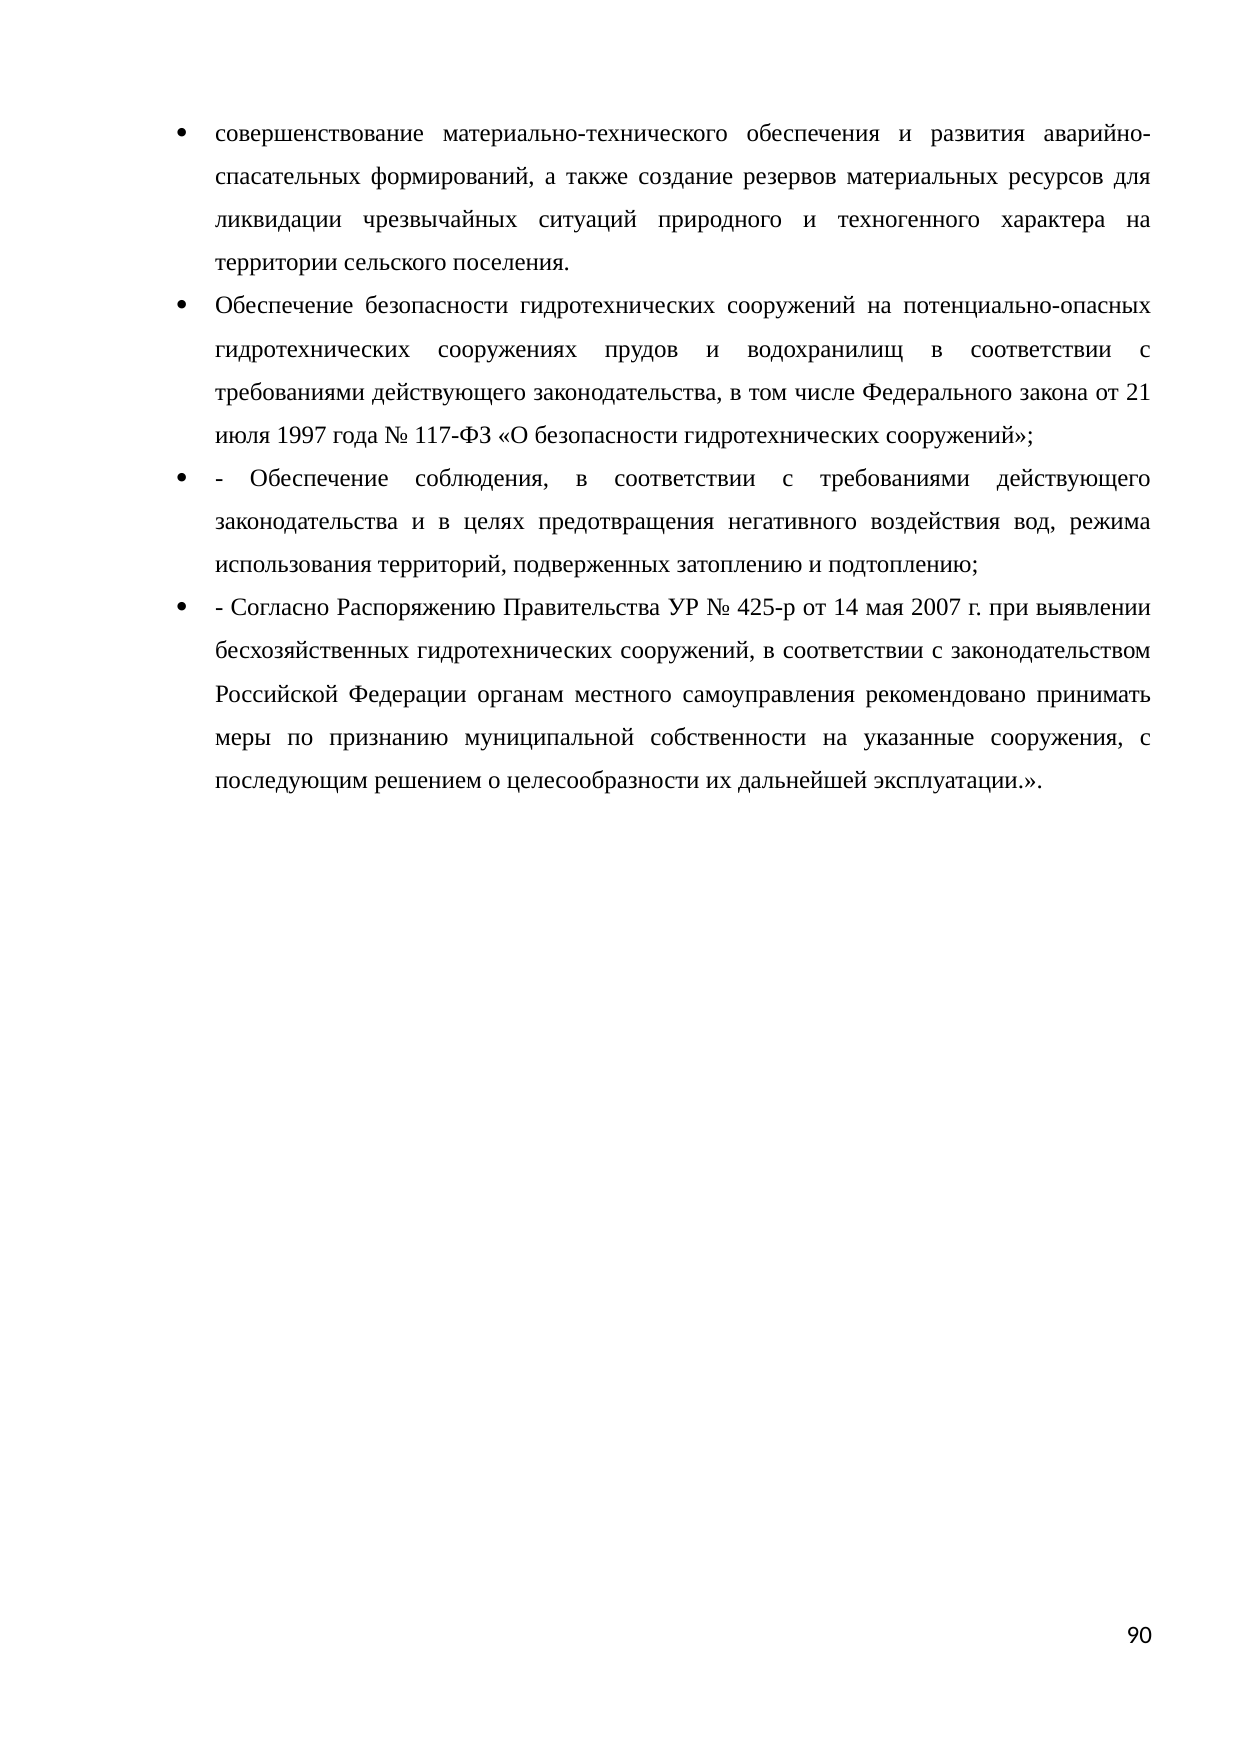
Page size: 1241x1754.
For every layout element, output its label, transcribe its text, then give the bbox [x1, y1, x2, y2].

list - Обеспечение соблюдения, в соответствии с требованиями действующего законодательства и в целях предотвращения негативного воздействия вод, режима использования территорий, подверженных затоплению и подтоплению; [177, 463, 1152, 578]
list - Согласно Распоряжению Правительства УР № 425-р от 14 мая 2007 г. при выявлении бесхозяйственных гидротехнических сооружений, в соответствии с законодательством Российской Федерации органам местного самоуправления рекомендовано принимать меры по признанию муниципальной собственности на указанные сооружения, с последующим решением о целесообразности их дальнейшей эксплуатации.». [177, 592, 1152, 794]
list совершенствование материально-технического обеспечения и развития аварийно-спасательных формирований, а также создание резервов материальных ресурсов для ликвидации чрезвычайных ситуаций природного и техногенного характера на территории сельского поселения. [177, 118, 1152, 276]
list Обеспечение безопасности гидротехнических сооружений на потенциально-опасных гидротехнических сооружениях прудов и водохранилищ в соответствии с требованиями действующего законодательства, в том числе Федерального закона от 21 июля 1997 года № 117-ФЗ «О безопасности гидротехнических сооружений»; [177, 291, 1152, 449]
